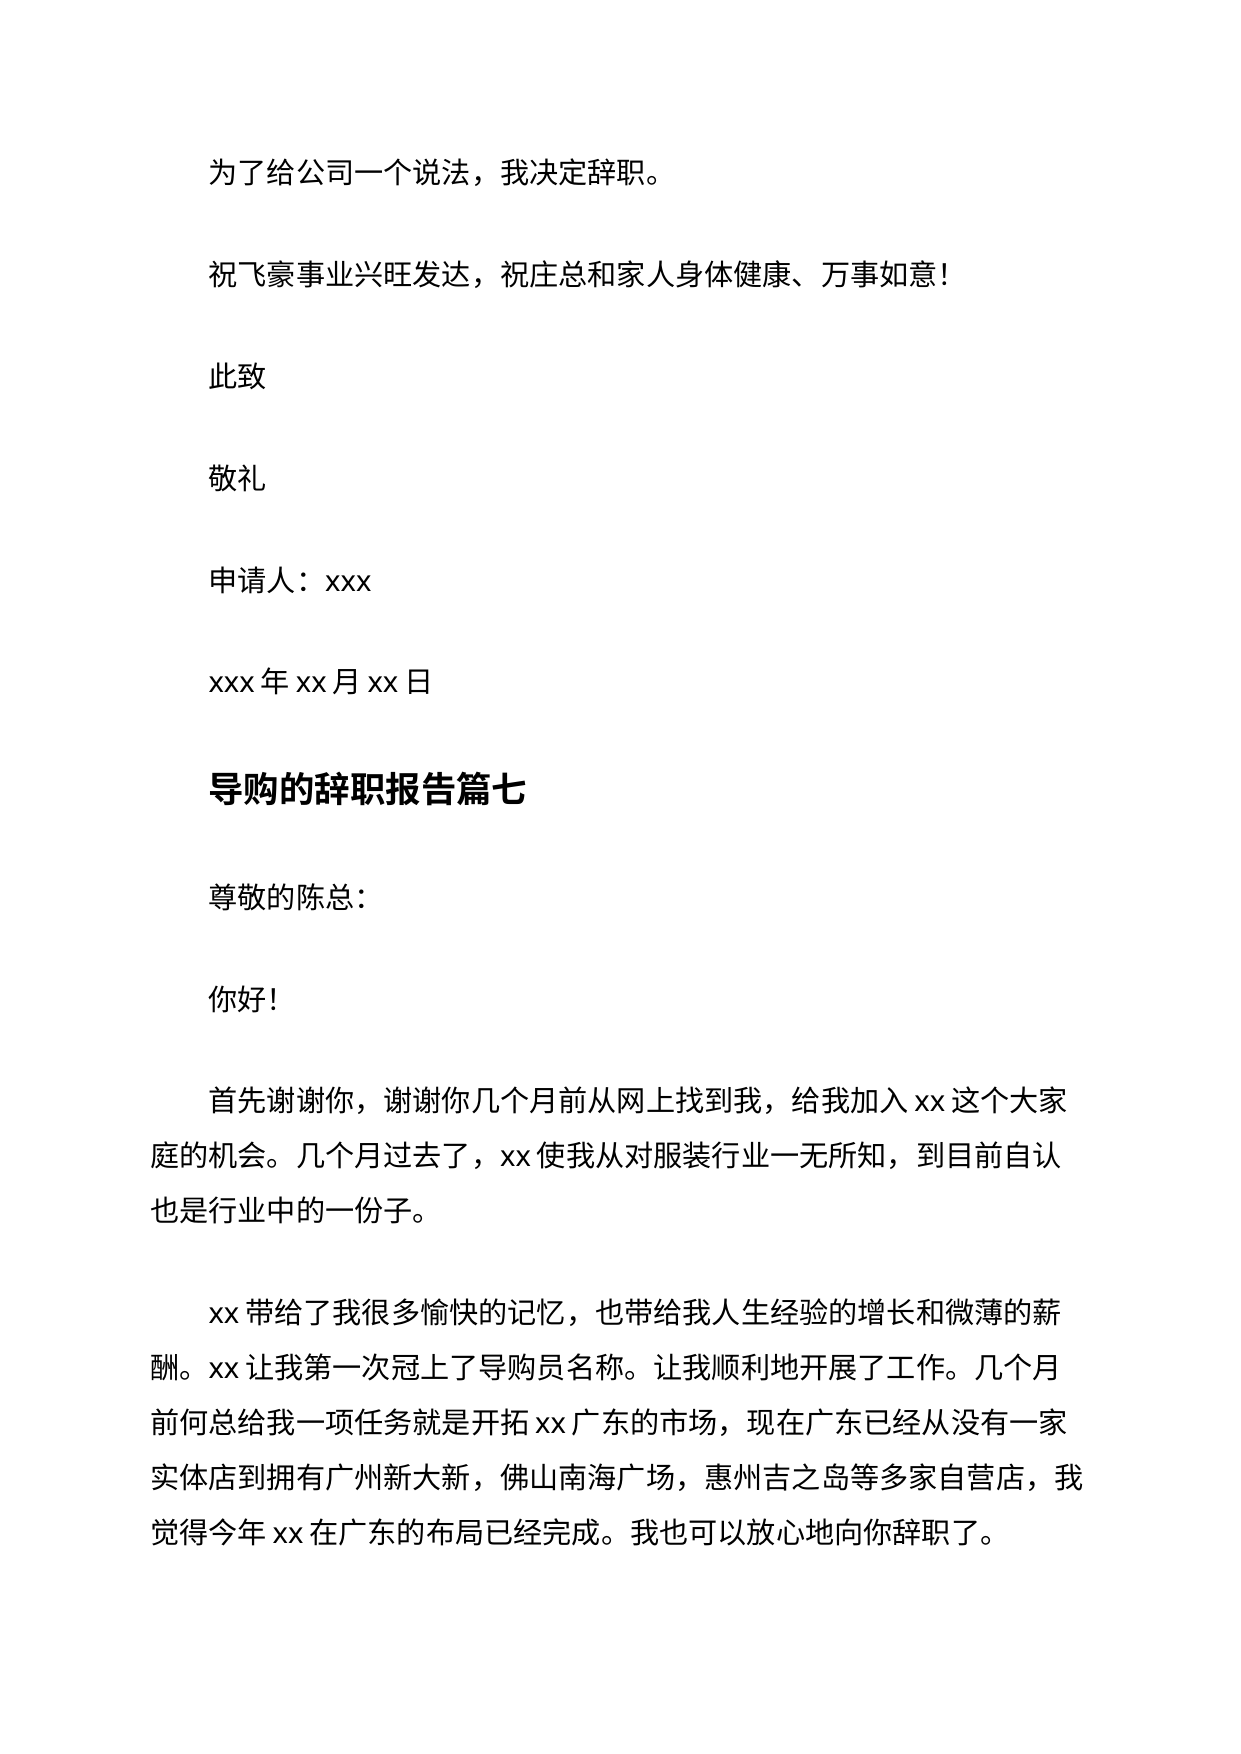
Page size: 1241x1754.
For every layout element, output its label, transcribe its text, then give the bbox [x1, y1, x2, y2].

text 敬礼 [150, 455, 1090, 498]
text 首先谢谢你，谢谢你几个月前从网上找到我，给我加入xx这个大家庭的机会。几个月过去了，xx使我从对服装行业一无所知，到目前自认也是行业中的一份子。 [150, 1078, 1090, 1230]
text 为了给公司一个说法，我决定辞职。 [150, 150, 1090, 192]
text xxx年xx月xx日 [150, 659, 1090, 701]
text xx带给了我很多愉快的记忆，也带给我人生经验的增长和微薄的薪酬。xx让我第一次冠上了导购员名称。让我顺利地开展了工作。几个月前何总给我一项任务就是开拓xx广东的市场，现在广东已经从没有一家实体店到拥有广州新大新，佛山南海广场，惠州吉之岛等多家自营店，我觉得今年xx在广东的布局已经完成。我也可以放心地向你辞职了。 [150, 1290, 1090, 1552]
text 此致 [150, 353, 1090, 396]
text 申请人：xxx [150, 557, 1090, 599]
text 你好！ [150, 976, 1090, 1018]
text 祝飞豪事业兴旺发达，祝庄总和家人身体健康、万事如意！ [150, 252, 1090, 294]
text 导购的辞职报告篇七 [150, 761, 1090, 812]
text 尊敬的陈总： [150, 874, 1090, 917]
